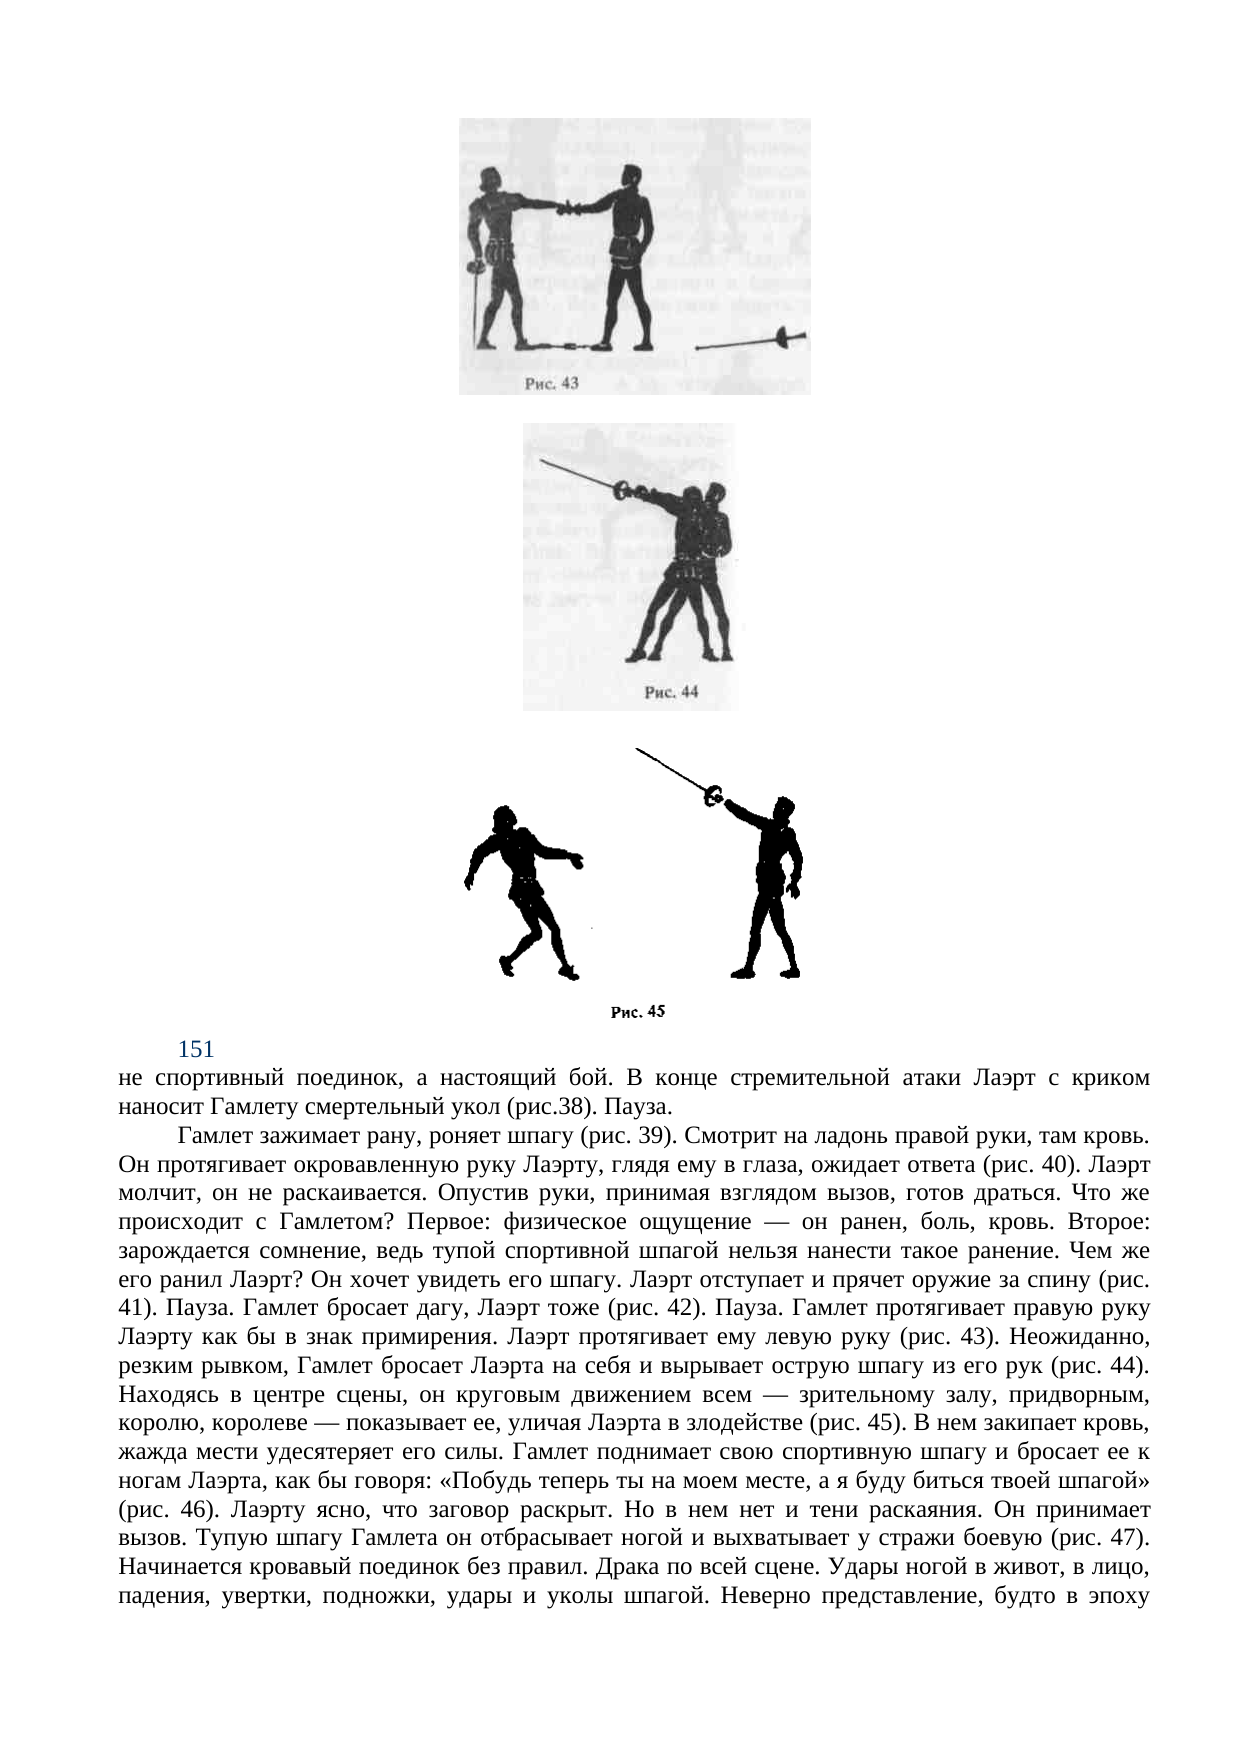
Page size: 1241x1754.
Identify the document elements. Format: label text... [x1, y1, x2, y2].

picture [459, 118, 811, 395]
text 151 [118, 1034, 1152, 1062]
text не спортивный поединок, а настоящий бой. В конце стремительной атаки Лаэрт с криком наносит Гамлету смертельный укол (рис.38). Пауза. [118, 1062, 1152, 1120]
picture [448, 739, 821, 1034]
picture [523, 423, 746, 711]
